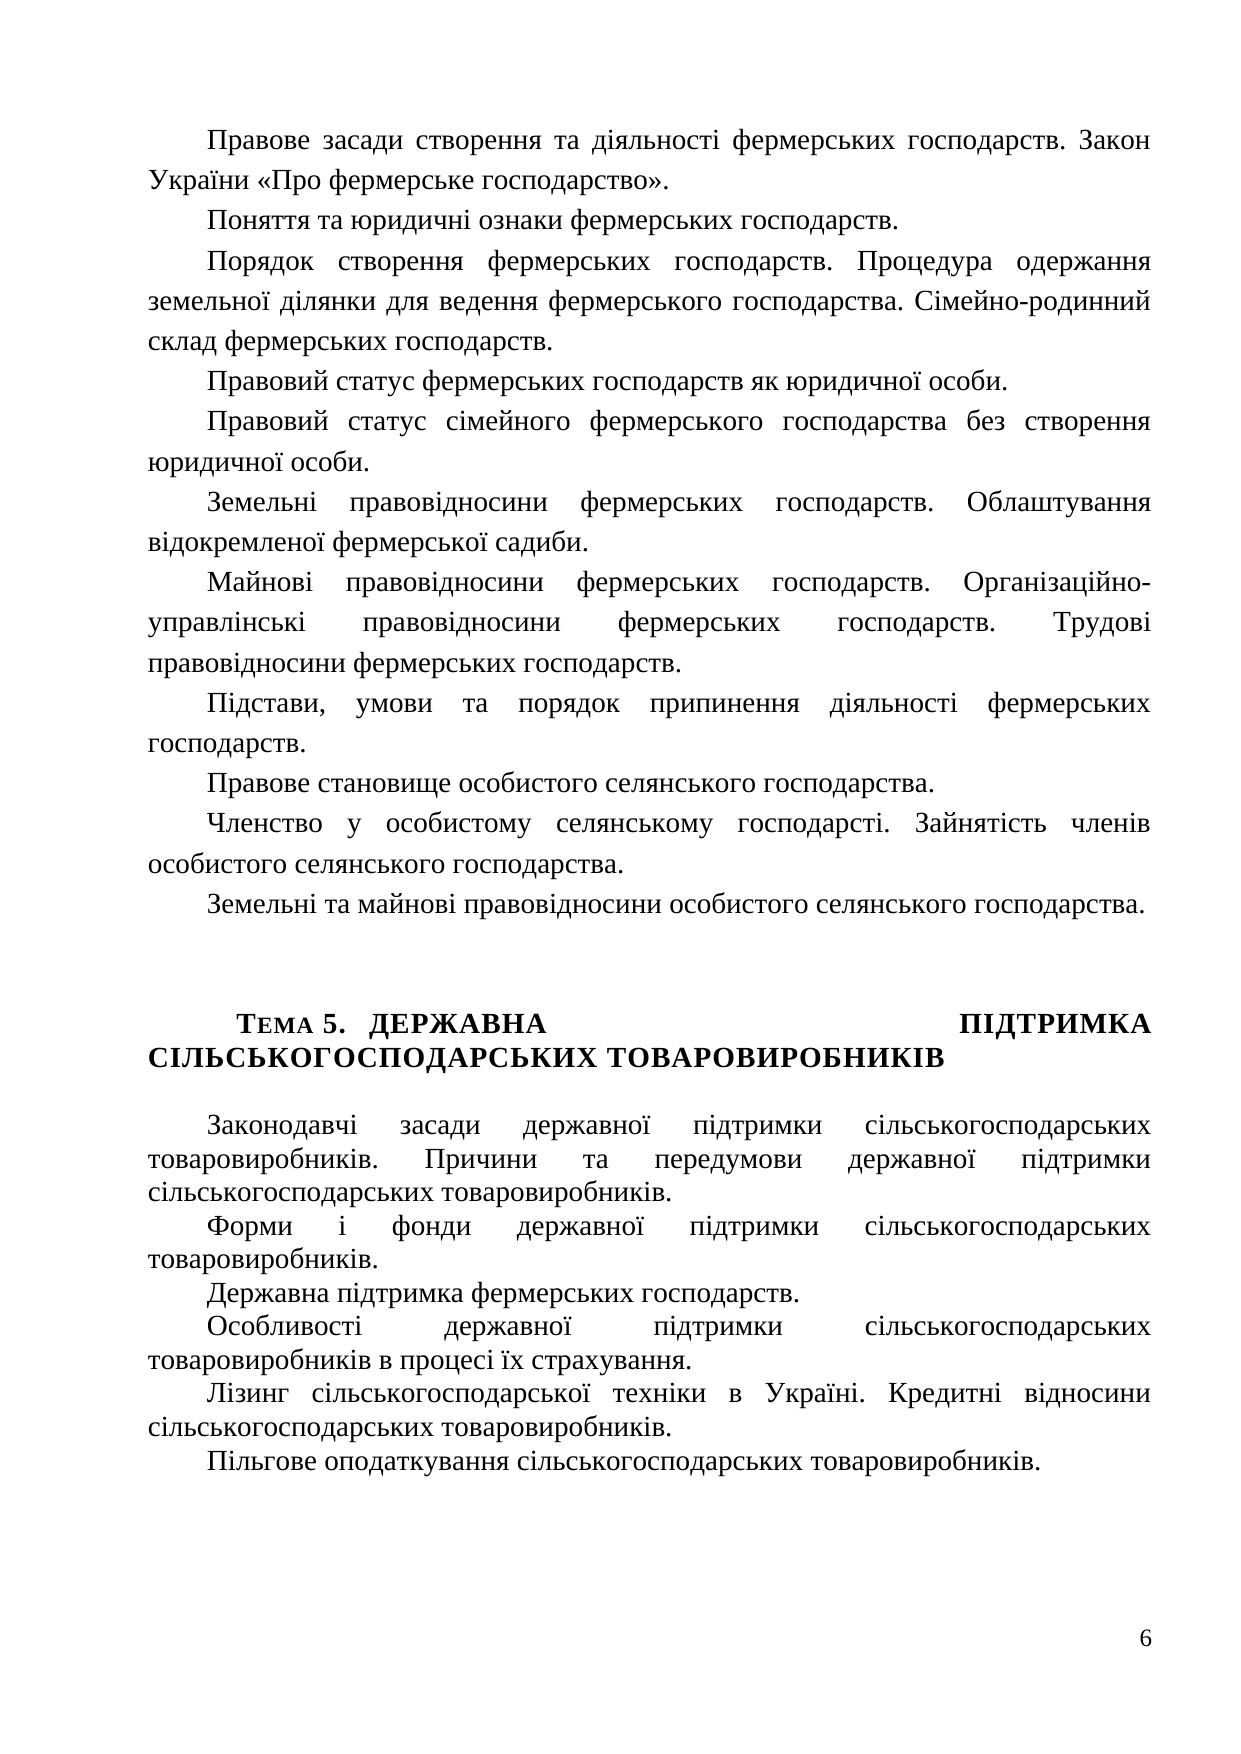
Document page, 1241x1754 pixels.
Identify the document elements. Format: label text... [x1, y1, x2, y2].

text Лізинг сільськогосподарської техніки в Україні. Кредитні відносини сільськогосподарських товаровиробників. [148, 1376, 1152, 1443]
text Державна підтримка фермерських господарств. [148, 1275, 1152, 1308]
text Пільгове оподаткування сільськогосподарських товаровиробників. [148, 1443, 1152, 1476]
text Форми і фонди державної підтримки сільськогосподарських товаровиробників. [148, 1208, 1152, 1275]
text Порядок створення фермерських господарств. Процедура одержання земельної ділянки для ведення фермерського господарства. Сімейно-родинний склад фермерських господарств. [148, 243, 1152, 357]
text Поняття та юридичні ознаки фермерських господарств. [148, 202, 1152, 236]
text Правовий статус фермерських господарств як юридичної особи. [148, 363, 1152, 397]
text Особливості державної підтримки сільськогосподарських товаровиробників в процесі їх страхування. [148, 1308, 1152, 1376]
text Майнові правовідносини фермерських господарств. Організаційно-управлінські правовідносини фермерських господарств. Трудові правовідносини фермерських господарств. [148, 564, 1152, 678]
text Тема 5. ДЕРЖАВНА ПІДТРИМКА СІЛЬСЬКОГОСПОДАРСЬКИХ ТОВАРОВИРОБНИКІВ [148, 1007, 1152, 1074]
text Правовий статус сімейного фермерського господарства без створення юридичної особи. [148, 403, 1152, 477]
text Земельні та майнові правовідносини особистого селянського господарства. [148, 886, 1152, 919]
text Земельні правовідносини фермерських господарств. Облаштування відокремленої фермерської садиби. [148, 484, 1152, 558]
text Законодавчі засади державної підтримки сільськогосподарських товаровиробників. Причини та передумови державної підтримки сільськогосподарських товаровиробників. [148, 1107, 1152, 1208]
text Членство у особистому селянському господарсті. Зайнятість членів особистого селянського господарства. [148, 806, 1152, 879]
text Правове становище особистого селянського господарства. [148, 765, 1152, 799]
text Правове засади створення та діяльності фермерських господарств. Закон України «Про фермерське господарство». [148, 122, 1152, 196]
text Підстави, умови та порядок припинення діяльності фермерських господарств. [148, 685, 1152, 759]
